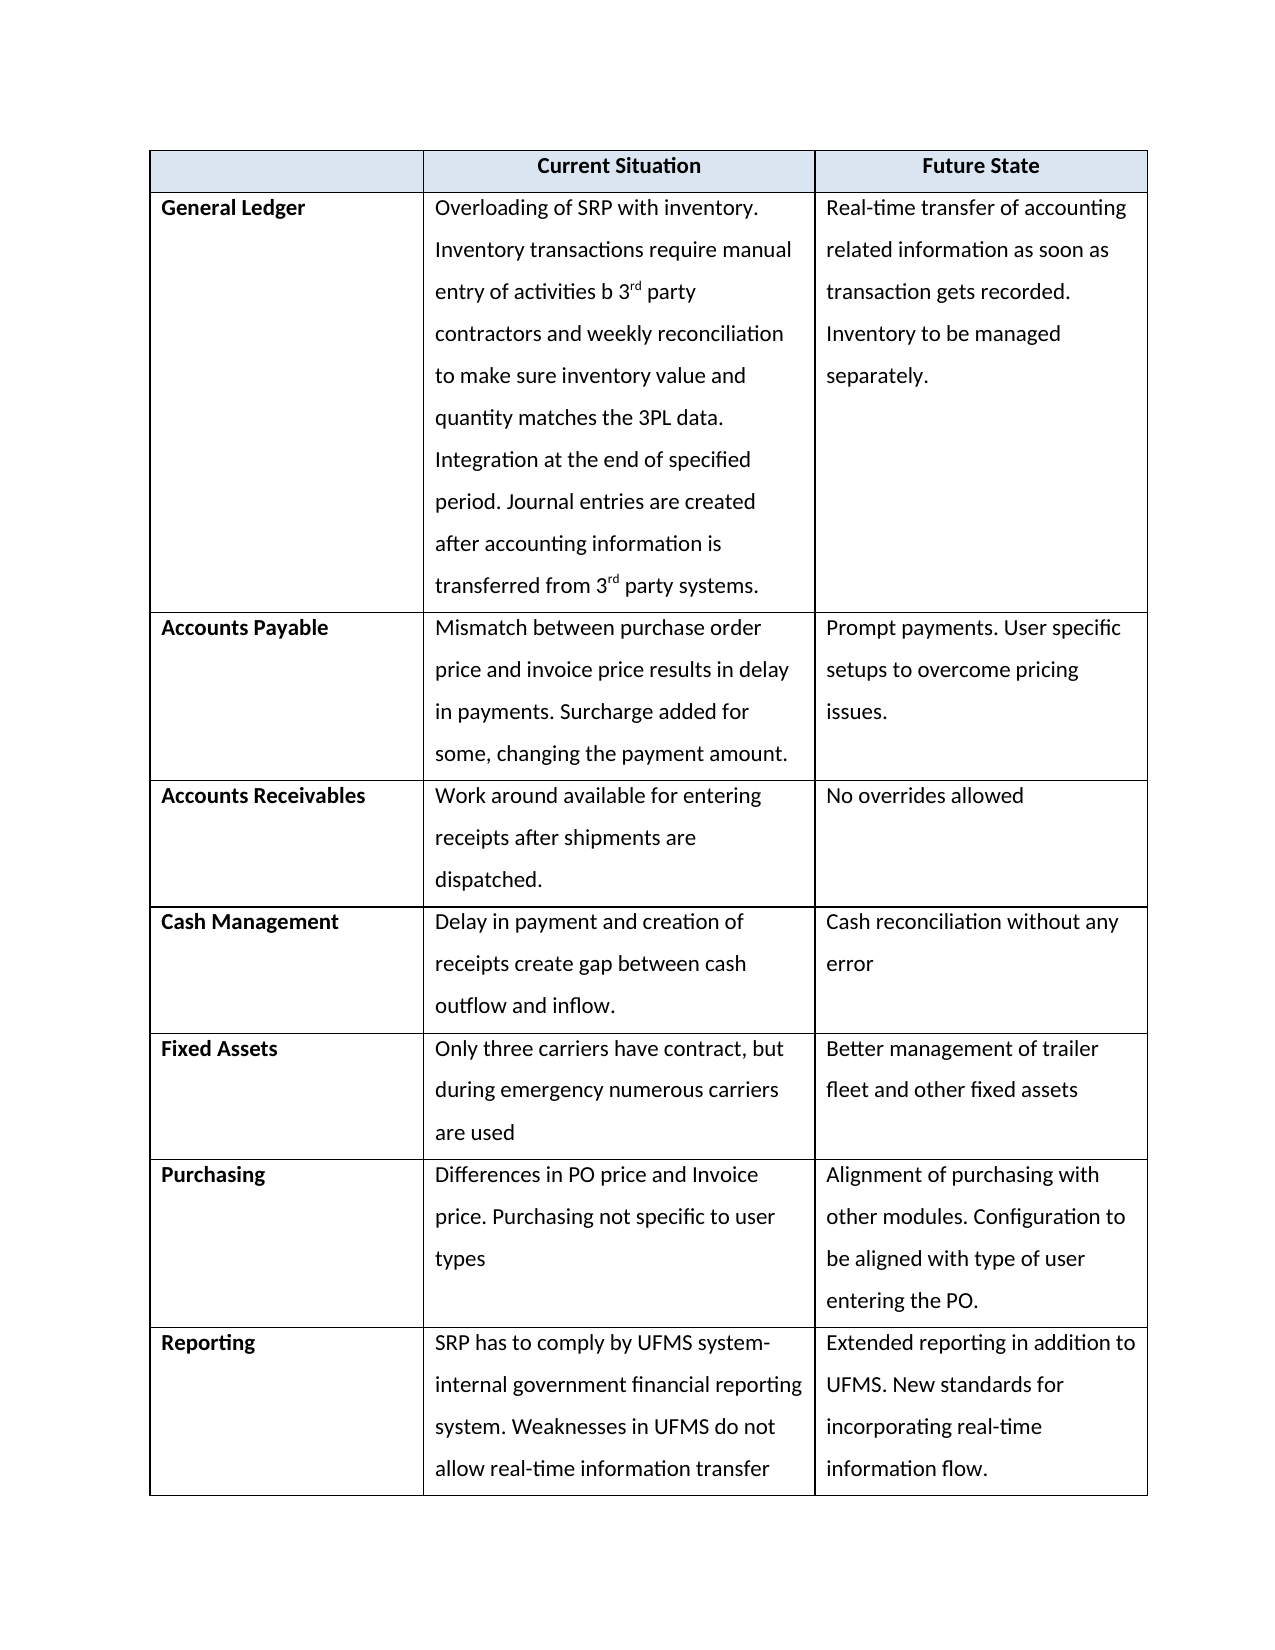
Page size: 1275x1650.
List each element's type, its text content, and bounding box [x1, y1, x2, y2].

table_header [151, 151, 423, 192]
table_cell Only three carriers have contract, but during emergency numerous carriers are used [424, 1034, 814, 1159]
table_cell Cash reconciliation without any error [816, 908, 1147, 1033]
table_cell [816, 1328, 1147, 1495]
table_cell Differences in PO price and Invoice price. Purchasing not specific to user types [424, 1160, 814, 1327]
table_cell Mismatch between purchase order price and invoice price results in delay in payments. Surcharge added for some, changing the payment amount. [424, 613, 814, 780]
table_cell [424, 1328, 814, 1495]
table_cell Prompt payments. User specific setups to overcome pricing issues. [816, 613, 1147, 780]
table_cell Accounts Receivables [151, 781, 423, 906]
table_header Future State [816, 151, 1147, 192]
table_cell Alignment of purchasing with other modules. Configuration to be aligned with type of user entering the PO. [816, 1160, 1147, 1327]
table_cell Overloading of SRP with inventory. Inventory transactions require manual entry of activities b 3rd party contractors and weekly reconciliation to make sure inventory value and quantity matches the 3PL data. Integration at the end of specified period. Journal entries are created after accounting information is transferred from 3rd party systems. [424, 193, 814, 612]
table_cell Accounts Payable [151, 613, 423, 780]
table_header Current Situation [424, 151, 814, 192]
table_cell Work around available for entering receipts after shipments are dispatched. [424, 781, 814, 906]
table_cell General Ledger [151, 193, 423, 612]
table_cell Purchasing [151, 1160, 423, 1327]
table_cell Delay in payment and creation of receipts create gap between cash outflow and inflow. [424, 908, 814, 1033]
table_cell Fixed Assets [151, 1034, 423, 1159]
table_cell Reporting [151, 1328, 423, 1495]
table_cell No overrides allowed [816, 781, 1147, 906]
table_cell Cash Management [151, 908, 423, 1033]
table_cell Real-time transfer of accounting related information as soon as transaction gets recorded. Inventory to be managed separately. [816, 193, 1147, 612]
table_cell Better management of trailer fleet and other fixed assets [816, 1034, 1147, 1159]
